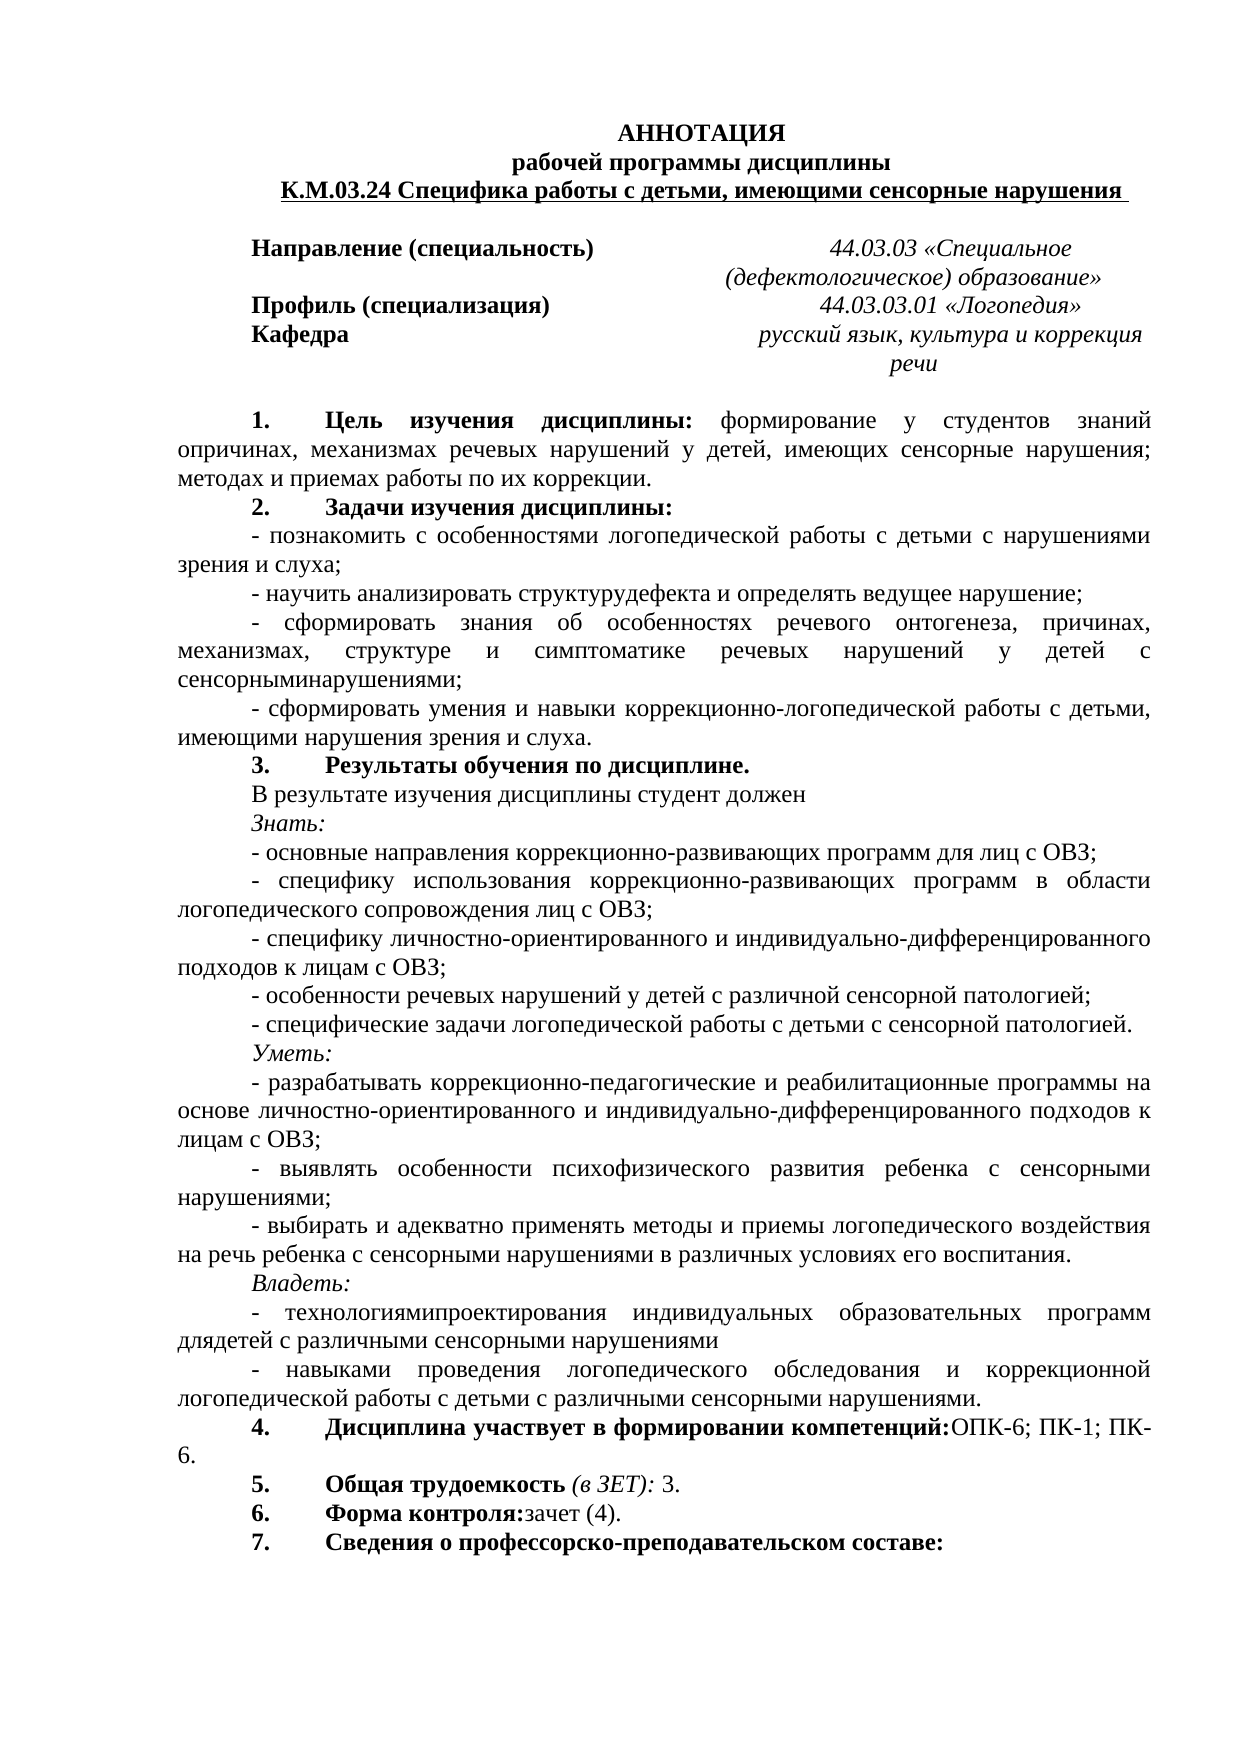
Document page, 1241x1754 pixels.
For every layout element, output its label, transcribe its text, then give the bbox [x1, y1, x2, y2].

list Сведения о профессорско-преподавательском составе: [177, 1527, 1152, 1556]
list Задачи изучения дисциплины: [177, 492, 1152, 521]
table_header 44.03.03 «Специальное (дефектологическое) образование» [664, 233, 1163, 291]
text - разрабатывать коррекционно-педагогические и реабилитационные программы на основе личностно-ориентированного и индивидуально-дифференцированного подходов к лицам с ОВЗ; [177, 1067, 1152, 1153]
text - специфику личностно-ориентированного и индивидуально-дифференцированного подходов к лицам с ОВЗ; [177, 923, 1152, 981]
text рабочей программы дисциплины [177, 147, 1152, 176]
text - выбирать и адекватно применять методы и приемы логопедического воздействия на речь ребенка с сенсорными нарушениями в различных условиях его воспитания. [177, 1211, 1152, 1268]
table_cell 44.03.03.01 «Логопедия» [664, 291, 1163, 319]
table_cell русский язык, культура и коррекция речи [664, 319, 1163, 377]
list Дисциплина участвует в формировании компетенций:ОПК-6; ПК-1; ПК-6. [177, 1412, 1152, 1469]
text - навыками проведения логопедического обследования и коррекционной логопедической работы с детьми с различными сенсорными нарушениями. [177, 1354, 1152, 1412]
text - сформировать умения и навыки коррекционно-логопедической работы с детьми, имеющими нарушения зрения и слуха. [177, 693, 1152, 751]
text - выявлять особенности психофизического развития ребенка с сенсорными нарушениями; [177, 1153, 1152, 1211]
list Общая трудоемкость (в ЗЕТ): 3. [177, 1469, 1152, 1498]
text - сформировать знания об особенностях речевого онтогенеза, причинах, механизмах, структуре и симптоматике речевых нарушений у детей с сенсорныминарушениями; [177, 607, 1152, 693]
text К.М.03.24 Специфика работы с детьми, имеющими сенсорные нарушения [177, 176, 1152, 204]
table_cell Кафедра [166, 319, 664, 377]
text - специфические задачи логопедической работы с детьми с сенсорной патологией. [177, 1009, 1152, 1038]
text - познакомить с особенностями логопедической работы с детьми с нарушениями зрения и слуха; [177, 521, 1152, 578]
text АННОТАЦИЯ [177, 118, 1152, 147]
list Форма контроля:зачет (4). [177, 1498, 1152, 1527]
text - специфику использования коррекционно-развивающих программ в области логопедического сопровождения лиц с ОВЗ; [177, 866, 1152, 923]
text Владеть: [177, 1268, 1152, 1297]
text - технологиямипроектирования индивидуальных образовательных программ длядетей с различными сенсорными нарушениями [177, 1297, 1152, 1354]
text - научить анализировать структурудефекта и определять ведущее нарушение; [177, 578, 1152, 607]
text - особенности речевых нарушений у детей с различной сенсорной патологией; [177, 981, 1152, 1009]
table_header Направление (специальность) [166, 233, 664, 291]
text В результате изучения дисциплины студент должен [177, 779, 1152, 808]
text - основные направления коррекционно-развивающих программ для лиц с ОВЗ; [177, 837, 1152, 866]
list Цель изучения дисциплины: формирование у студентов знаний опричинах, механизмах речевых нарушений у детей, имеющих сенсорные нарушения; методах и приемах работы по их коррекции. [177, 406, 1152, 492]
list Результаты обучения по дисциплине. [177, 751, 1152, 779]
table_cell Профиль (специализация) [166, 291, 664, 319]
text Уметь: [177, 1038, 1152, 1067]
text Знать: [177, 808, 1152, 837]
